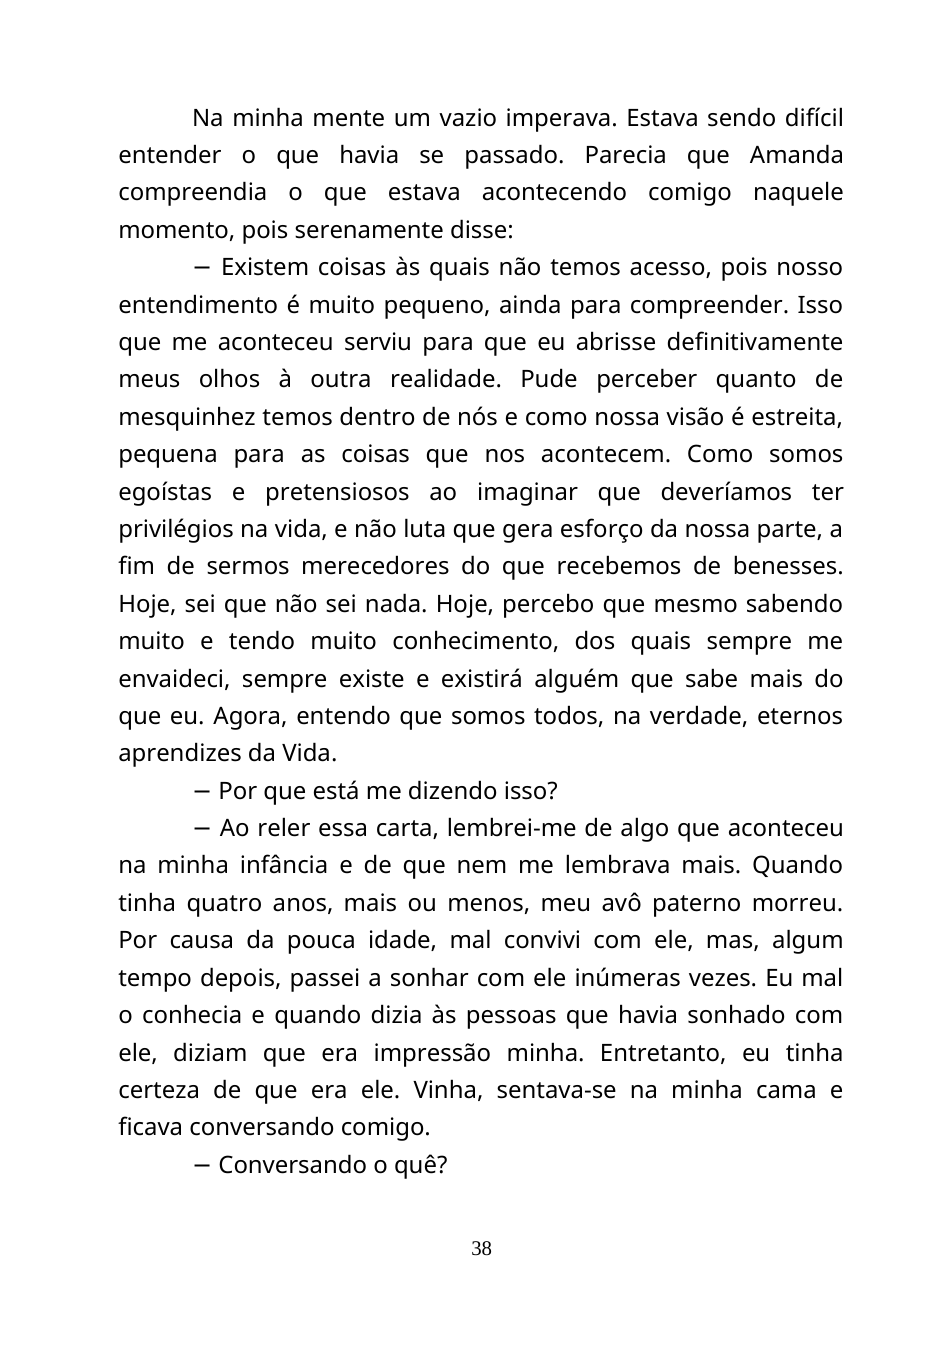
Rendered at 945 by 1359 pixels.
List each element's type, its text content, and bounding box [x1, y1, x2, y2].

text − Por que está me dizendo isso? [118, 773, 844, 806]
text Na minha mente um vazio imperava. Estava sendo difícil entender o que havia se passado. Parecia que Amanda compreendia o que estava acontecendo comigo naquele momento, pois serenamente disse: [118, 100, 844, 245]
text − Ao reler essa carta, lembrei-me de algo que aconteceu na minha infância e de que nem me lembrava mais. Quando tinha quatro anos, mais ou menos, meu avô paterno morreu. Por causa da pouca idade, mal convivi com ele, mas, algum tempo depois, passei a sonhar com ele inúmeras vezes. Eu mal o conhecia e quando dizia às pessoas que havia sonhado com ele, diziam que era impressão minha. Entretanto, eu tinha certeza de que era ele. Vinha, sentava-se na minha cama e ficava conversando comigo. [118, 811, 844, 1143]
text − Conversando o quê? [118, 1147, 844, 1180]
text − Existem coisas às quais não temos acesso, pois nosso entendimento é muito pequeno, ainda para compreender. Isso que me aconteceu serviu para que eu abrisse definitivamente meus olhos à outra realidade. Pude perceber quanto de mesquinhez temos dentro de nós e como nossa visão é estreita, pequena para as coisas que nos acontecem. Como somos egoístas e pretensiosos ao imaginar que deveríamos ter privilégios na vida, e não luta que gera esforço da nossa parte, a fim de sermos merecedores do que recebemos de benesses. Hoje, sei que não sei nada. Hoje, percebo que mesmo sabendo muito e tendo muito conhecimento, dos quais sempre me envaideci, sempre existe e existirá alguém que sabe mais do que eu. Agora, entendo que somos todos, na verdade, eternos aprendizes da Vida. [118, 250, 844, 769]
